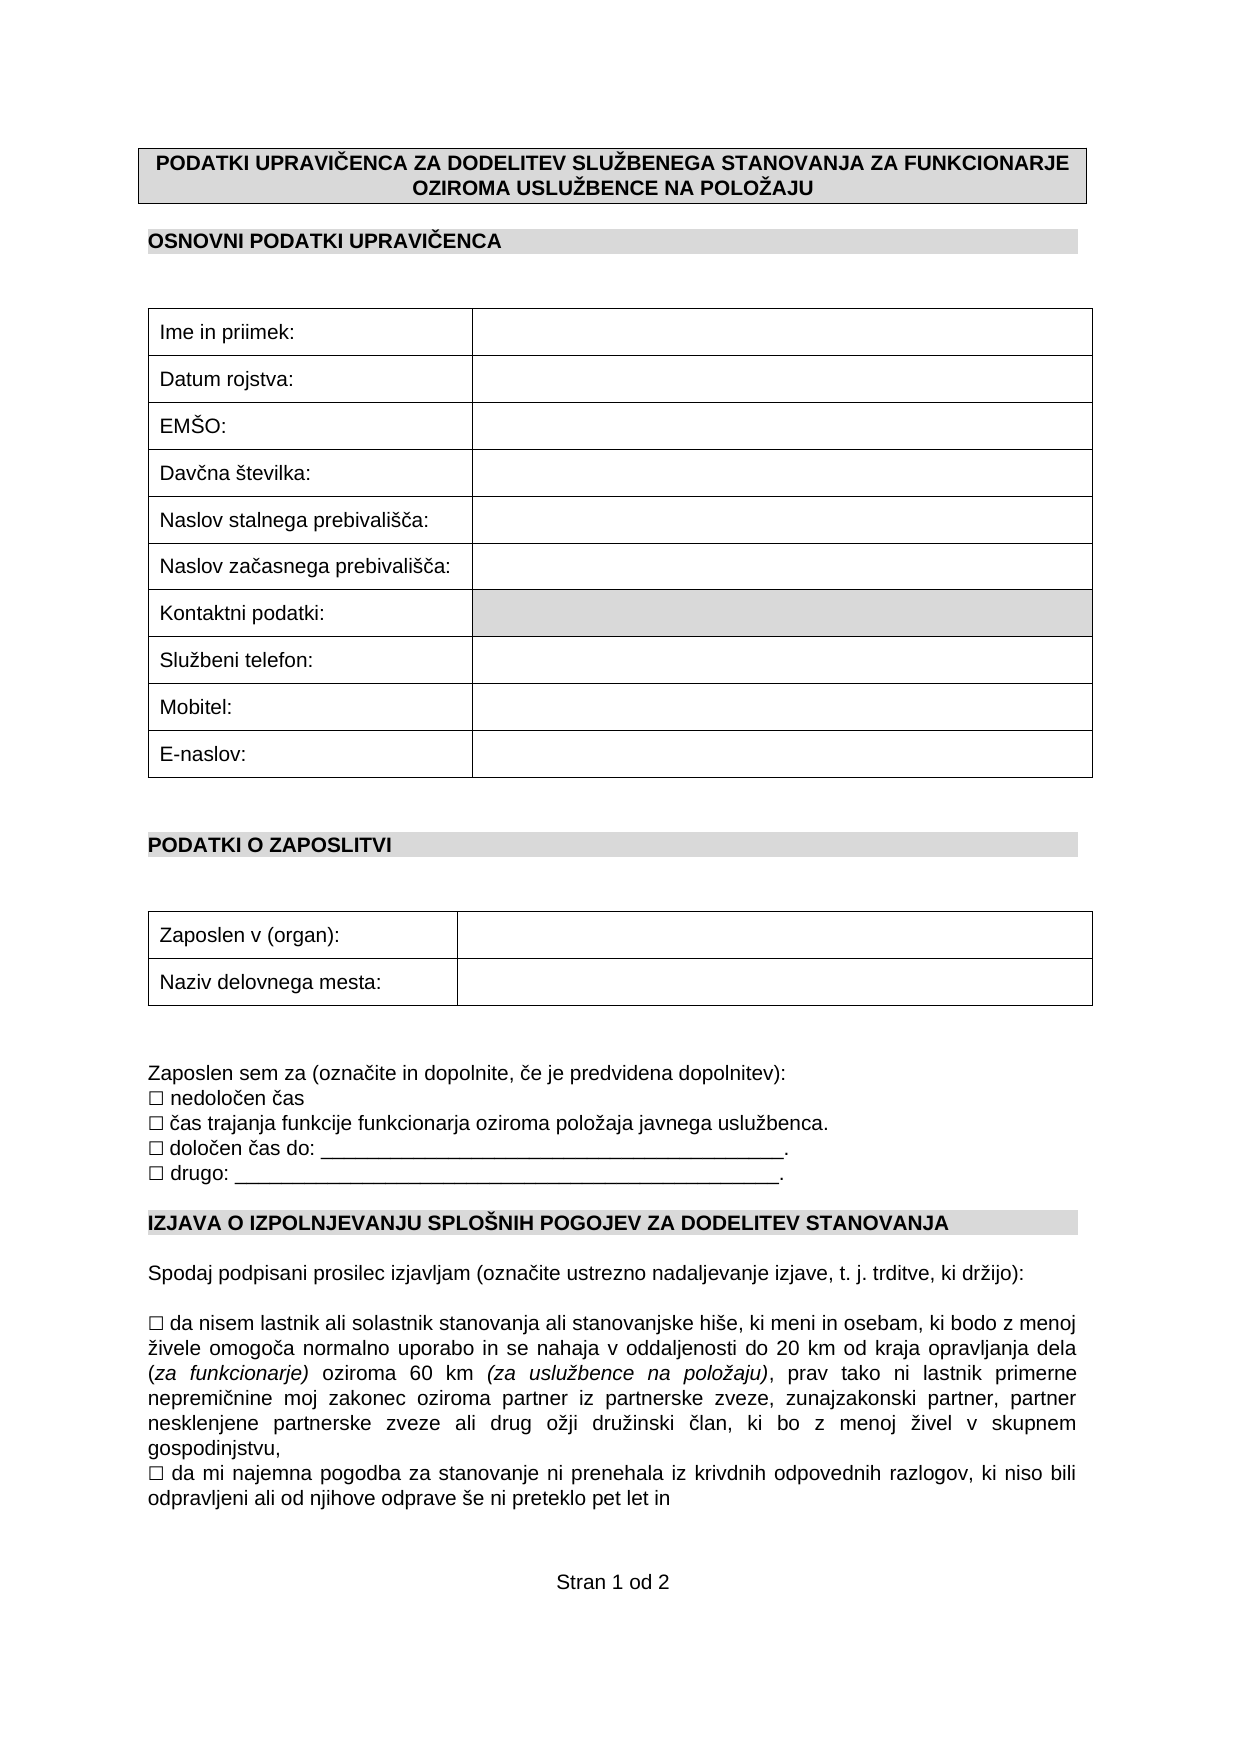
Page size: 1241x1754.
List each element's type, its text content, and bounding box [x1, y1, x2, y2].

table_cell [473, 590, 1092, 636]
table_header [458, 912, 1092, 958]
table_cell E-naslov: [149, 731, 472, 777]
table_cell [473, 731, 1092, 777]
text IZJAVA O IZPOLNJEVANJU SPLOŠNIH POGOJEV ZA DODELITEV STANOVANJA [148, 1210, 1078, 1235]
text Spodaj podpisani prosilec izjavljam (označite ustrezno nadaljevanje izjave, t. j. trditve, ki držijo): [148, 1260, 1078, 1285]
table_cell [473, 497, 1092, 542]
table_cell [473, 637, 1092, 683]
table_cell [473, 450, 1092, 496]
table_cell Kontaktni podatki: [149, 590, 472, 636]
table_cell [473, 356, 1092, 402]
text PODATKI UPRAVIČENCA ZA DODELITEV SLUŽBENEGA STANOVANJA ZA FUNKCIONARJE OZIROMA USLUŽBENCE NA POLOŽAJU [139, 149, 1086, 203]
text drugo: _______________________________________________. [148, 1160, 1078, 1185]
table_header Ime in priimek: [149, 309, 472, 355]
text Zaposlen sem za (označite in dopolnite, če je predvidena dopolnitev): [148, 1060, 1078, 1085]
table_cell Naziv delovnega mesta: [149, 959, 457, 1005]
table_header [473, 309, 1092, 355]
table_cell Mobitel: [149, 684, 472, 730]
table_cell Naslov stalnega prebivališča: [149, 497, 472, 542]
text nedoločen čas [148, 1085, 1078, 1110]
table_cell Davčna številka: [149, 450, 472, 496]
text OSNOVNI PODATKI UPRAVIČENCA [148, 229, 1078, 254]
text PODATKI O ZAPOSLITVI [148, 832, 1078, 857]
table_cell [458, 959, 1092, 1005]
table_cell Naslov začasnega prebivališča: [149, 544, 472, 589]
text čas trajanja funkcije funkcionarja oziroma položaja javnega uslužbenca. [148, 1110, 1078, 1135]
table_cell Službeni telefon: [149, 637, 472, 683]
text da nisem lastnik ali solastnik stanovanja ali stanovanjske hiše, ki meni in osebam, ki bodo z menoj živele omogoča normalno uporabo in se nahaja v oddaljenosti do 20 km od kraja opravljanja dela (za funkcionarje) oziroma 60 km (za uslužbence na položaju), prav tako ni lastnik primerne nepremičnine moj zakonec oziroma partner iz partnerske zveze, zunajzakonski partner, partner nesklenjene partnerske zveze ali drug ožji družinski član, ki bo z menoj živel v skupnem gospodinjstvu, [148, 1310, 1078, 1460]
table_cell [473, 544, 1092, 589]
text da mi najemna pogodba za stanovanje ni prenehala iz krivdnih odpovednih razlogov, ki niso bili odpravljeni ali od njihove odprave še ni preteklo pet let in [148, 1460, 1078, 1510]
table_cell [473, 684, 1092, 730]
table_cell [473, 403, 1092, 449]
text določen čas do: ________________________________________. [148, 1135, 1078, 1160]
table_header Zaposlen v (organ): [149, 912, 457, 958]
table_cell EMŠO: [149, 403, 472, 449]
table_cell Datum rojstva: [149, 356, 472, 402]
